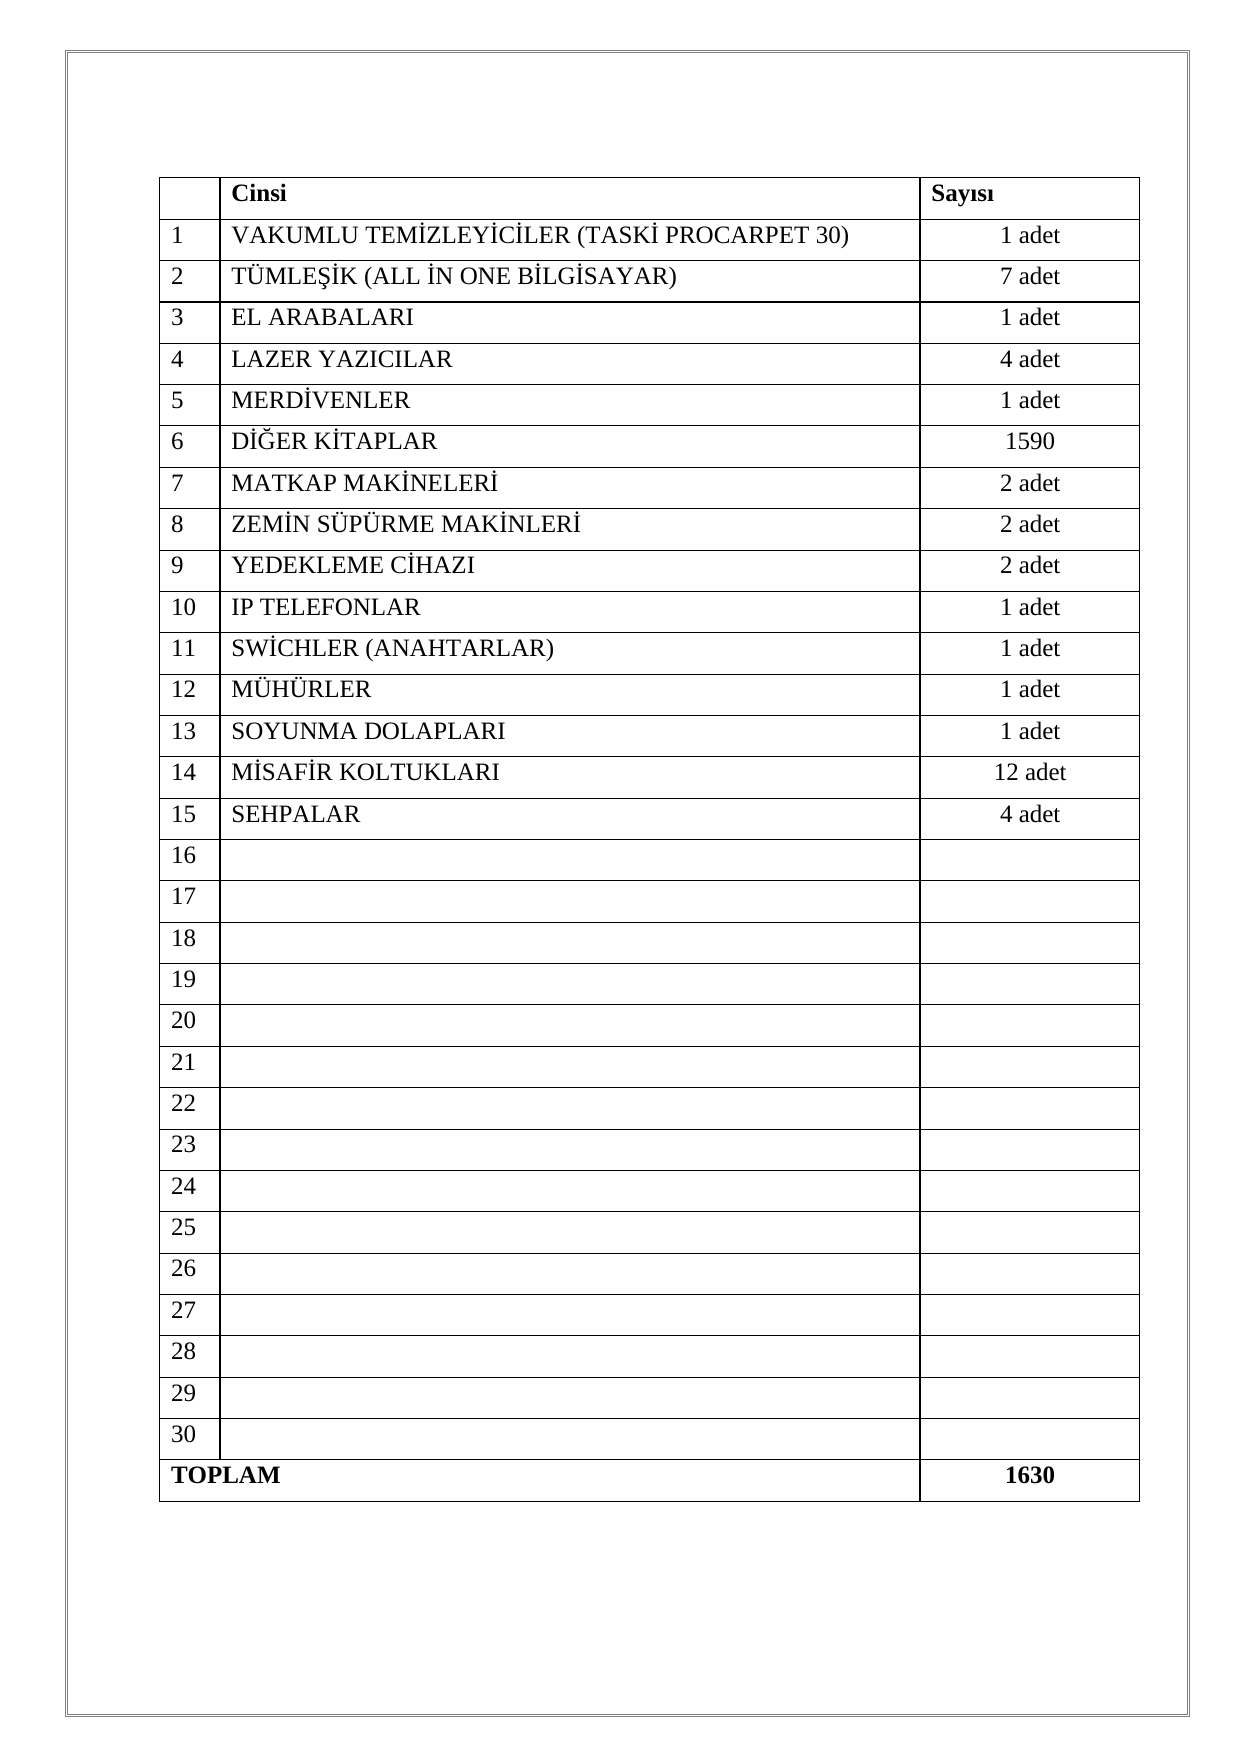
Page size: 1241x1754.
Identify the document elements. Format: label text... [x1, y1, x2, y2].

table_cell [221, 881, 919, 922]
table_cell 8 [160, 509, 219, 549]
table_cell 9 [160, 551, 219, 591]
table_cell MERDİVENLER [221, 385, 919, 425]
table_header Cinsi [221, 178, 919, 219]
table_cell [921, 1088, 1139, 1128]
table_cell 2 [160, 261, 219, 301]
table_cell [221, 1254, 919, 1294]
table_cell 1 adet [921, 220, 1139, 260]
table_cell 1590 [921, 426, 1139, 467]
table_cell LAZER YAZICILAR [221, 344, 919, 384]
table_cell [921, 1254, 1139, 1294]
table_cell [221, 1088, 919, 1128]
table_cell [221, 1419, 919, 1459]
table_cell [221, 1005, 919, 1046]
table_cell 1 adet [921, 716, 1139, 756]
table_cell 4 adet [921, 344, 1139, 384]
table_cell SWİCHLER (ANAHTARLAR) [221, 633, 919, 673]
table_cell [221, 840, 919, 880]
table_cell [921, 964, 1139, 1004]
table_cell SOYUNMA DOLAPLARI [221, 716, 919, 756]
table_cell 11 [160, 633, 219, 673]
table_cell [921, 1130, 1139, 1170]
table_cell 10 [160, 592, 219, 632]
table_header [160, 178, 219, 219]
table_cell 1630 [921, 1460, 1139, 1501]
table_cell 27 [160, 1295, 219, 1335]
table_cell [921, 1212, 1139, 1252]
table_cell [221, 1212, 919, 1252]
table_cell IP TELEFONLAR [221, 592, 919, 632]
table_cell 21 [160, 1047, 219, 1087]
table_cell 1 adet [921, 385, 1139, 425]
table_cell 18 [160, 923, 219, 963]
table_cell [221, 964, 919, 1004]
table_cell 1 adet [921, 633, 1139, 673]
table_cell [921, 881, 1139, 922]
table_cell [921, 1295, 1139, 1335]
table_cell 25 [160, 1212, 219, 1252]
table_cell 14 [160, 757, 219, 798]
table_cell 19 [160, 964, 219, 1004]
table_cell 15 [160, 799, 219, 839]
table_cell [921, 1005, 1139, 1046]
table_header Sayısı [921, 178, 1139, 219]
table_cell 2 adet [921, 551, 1139, 591]
table_cell 1 adet [921, 592, 1139, 632]
table_cell [921, 923, 1139, 963]
table_cell [221, 1171, 919, 1211]
table_cell 4 [160, 344, 219, 384]
table_cell [221, 1295, 919, 1335]
table_cell 16 [160, 840, 219, 880]
table_cell 30 [160, 1419, 219, 1459]
table_cell 20 [160, 1005, 219, 1046]
table_cell 7 [160, 468, 219, 508]
table_cell 24 [160, 1171, 219, 1211]
table_cell 12 [160, 675, 219, 715]
table_cell [921, 840, 1139, 880]
table_cell DİĞER KİTAPLAR [221, 426, 919, 467]
table_cell [921, 1378, 1139, 1418]
table_cell 6 [160, 426, 219, 467]
table_cell 1 adet [921, 675, 1139, 715]
table_cell 7 adet [921, 261, 1139, 301]
table_cell EL ARABALARI [221, 303, 919, 343]
table_cell [221, 1130, 919, 1170]
table_cell 1 adet [921, 303, 1139, 343]
table_cell 23 [160, 1130, 219, 1170]
table_cell 2 adet [921, 468, 1139, 508]
table_cell [221, 1047, 919, 1087]
table_cell TOPLAM [160, 1460, 919, 1501]
table_cell [221, 1336, 919, 1377]
table_cell 3 [160, 303, 219, 343]
table_cell MATKAP MAKİNELERİ [221, 468, 919, 508]
table_cell MİSAFİR KOLTUKLARI [221, 757, 919, 798]
table_cell 17 [160, 881, 219, 922]
table_cell VAKUMLU TEMİZLEYİCİLER (TASKİ PROCARPET 30) [221, 220, 919, 260]
table_cell [921, 1047, 1139, 1087]
table_cell 29 [160, 1378, 219, 1418]
table_cell 13 [160, 716, 219, 756]
table_cell [921, 1336, 1139, 1377]
table_cell 4 adet [921, 799, 1139, 839]
table_cell [921, 1171, 1139, 1211]
table_cell 28 [160, 1336, 219, 1377]
table_cell [921, 1419, 1139, 1459]
table_cell SEHPALAR [221, 799, 919, 839]
table_cell 5 [160, 385, 219, 425]
table_cell YEDEKLEME CİHAZI [221, 551, 919, 591]
table_cell [221, 1378, 919, 1418]
table_cell 22 [160, 1088, 219, 1128]
table_cell [221, 923, 919, 963]
table_cell MÜHÜRLER [221, 675, 919, 715]
table_cell ZEMİN SÜPÜRME MAKİNLERİ [221, 509, 919, 549]
table_cell 12 adet [921, 757, 1139, 798]
table_cell 1 [160, 220, 219, 260]
table_cell 26 [160, 1254, 219, 1294]
table_cell TÜMLEŞİK (ALL İN ONE BİLGİSAYAR) [221, 261, 919, 301]
table_cell 2 adet [921, 509, 1139, 549]
